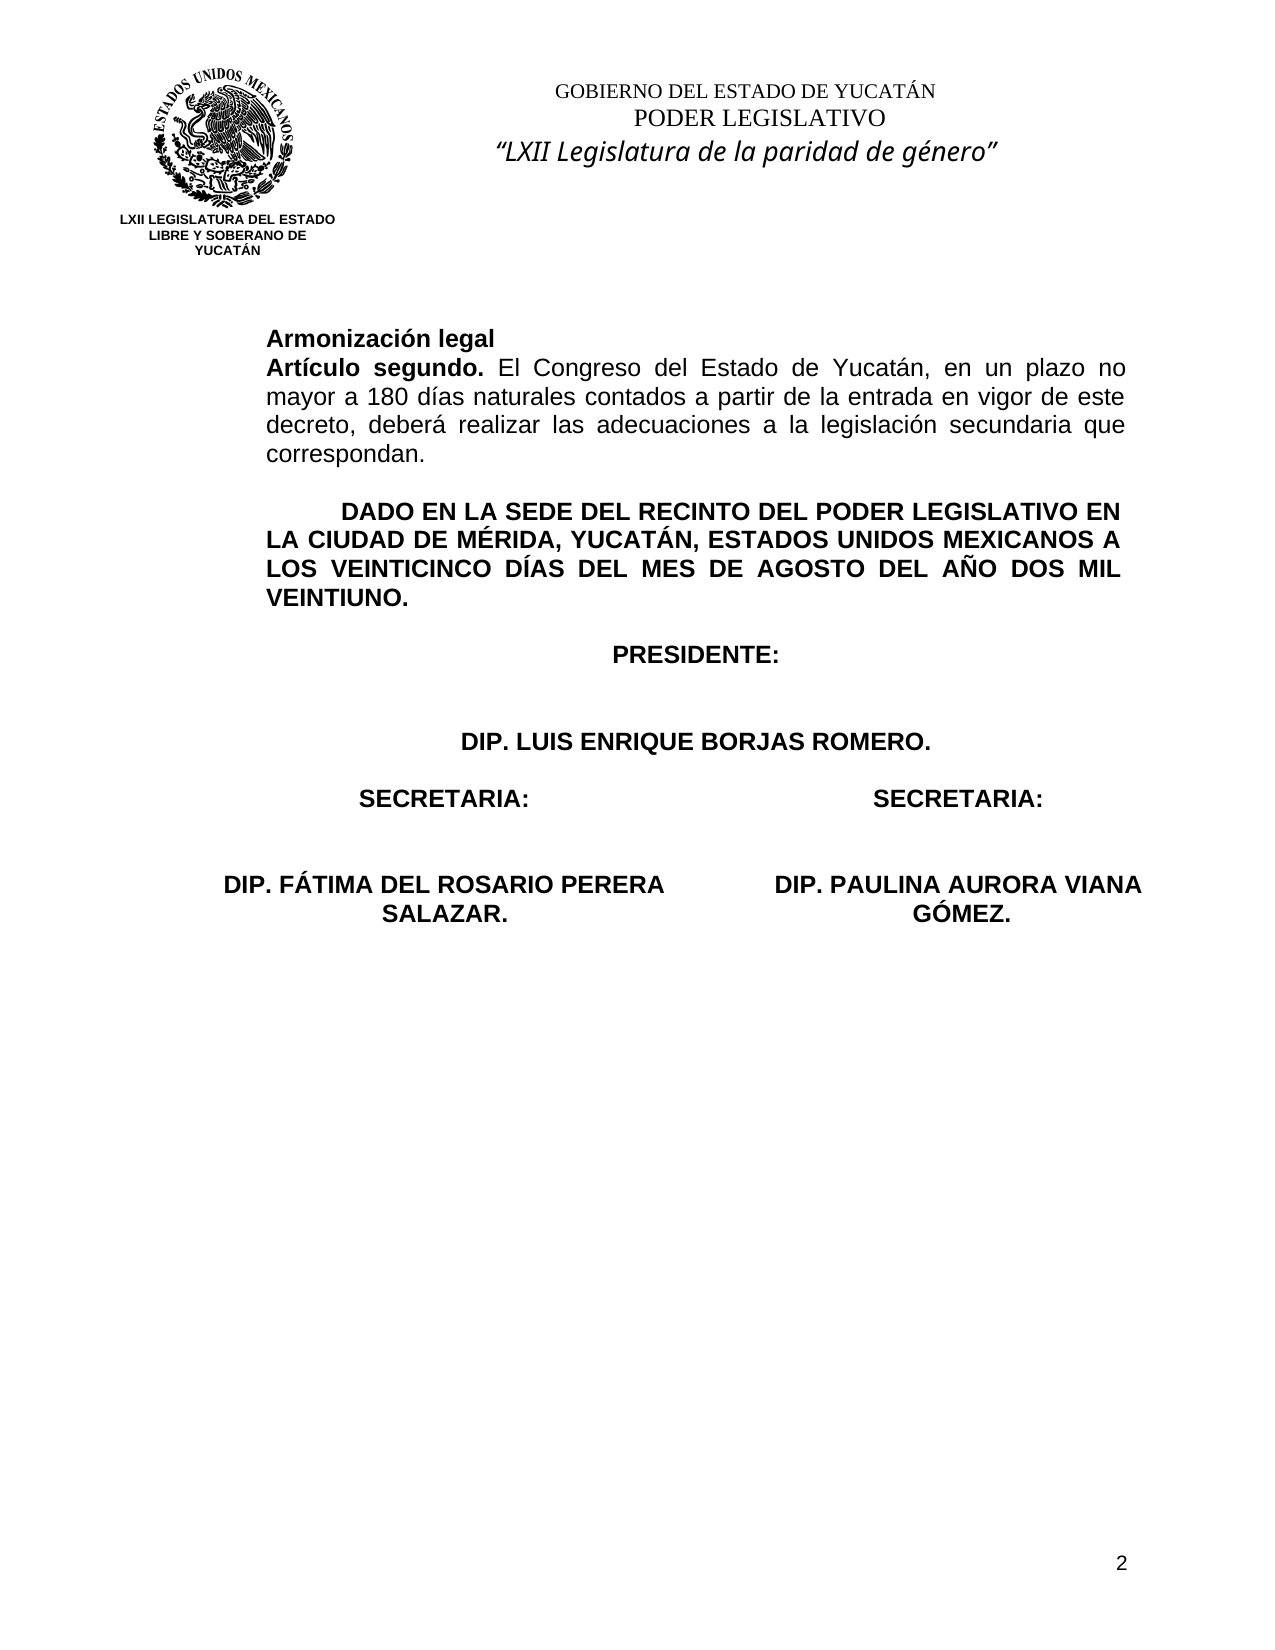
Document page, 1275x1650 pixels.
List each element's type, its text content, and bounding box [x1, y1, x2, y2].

text Artículo segundo. El Congreso del Estado de Yucatán, en un plazo no mayor a 180 días naturales contados a partir de la entrada en vigor de este decreto, deberá realizar las adecuaciones a la legislación secundaria que correspondan. [266, 353, 1127, 468]
picture [119, 34, 327, 242]
text DIP. LUIS ENRIQUE BORJAS ROMERO. [265, 727, 1127, 755]
text DADO EN LA SEDE DEL RECINTO DEL PODER LEGISLATIVO EN LA CIUDAD DE MÉRIDA, YUCATÁN, ESTADOS UNIDOS MEXICANOS A LOS VEINTICINCO DÍAS DEL MES DE AGOSTO DEL AÑO DOS MIL VEINTIUNO. [266, 497, 1122, 612]
table_header SECRETARIA: DIP. PAULINA AURORA VIANA GÓMEZ. [707, 784, 1211, 957]
text Armonización legal [266, 324, 1127, 353]
text PRESIDENTE: [265, 640, 1127, 669]
table_header SECRETARIA: DIP. FÁTIMA DEL ROSARIO PERERA SALAZAR. [183, 784, 707, 957]
